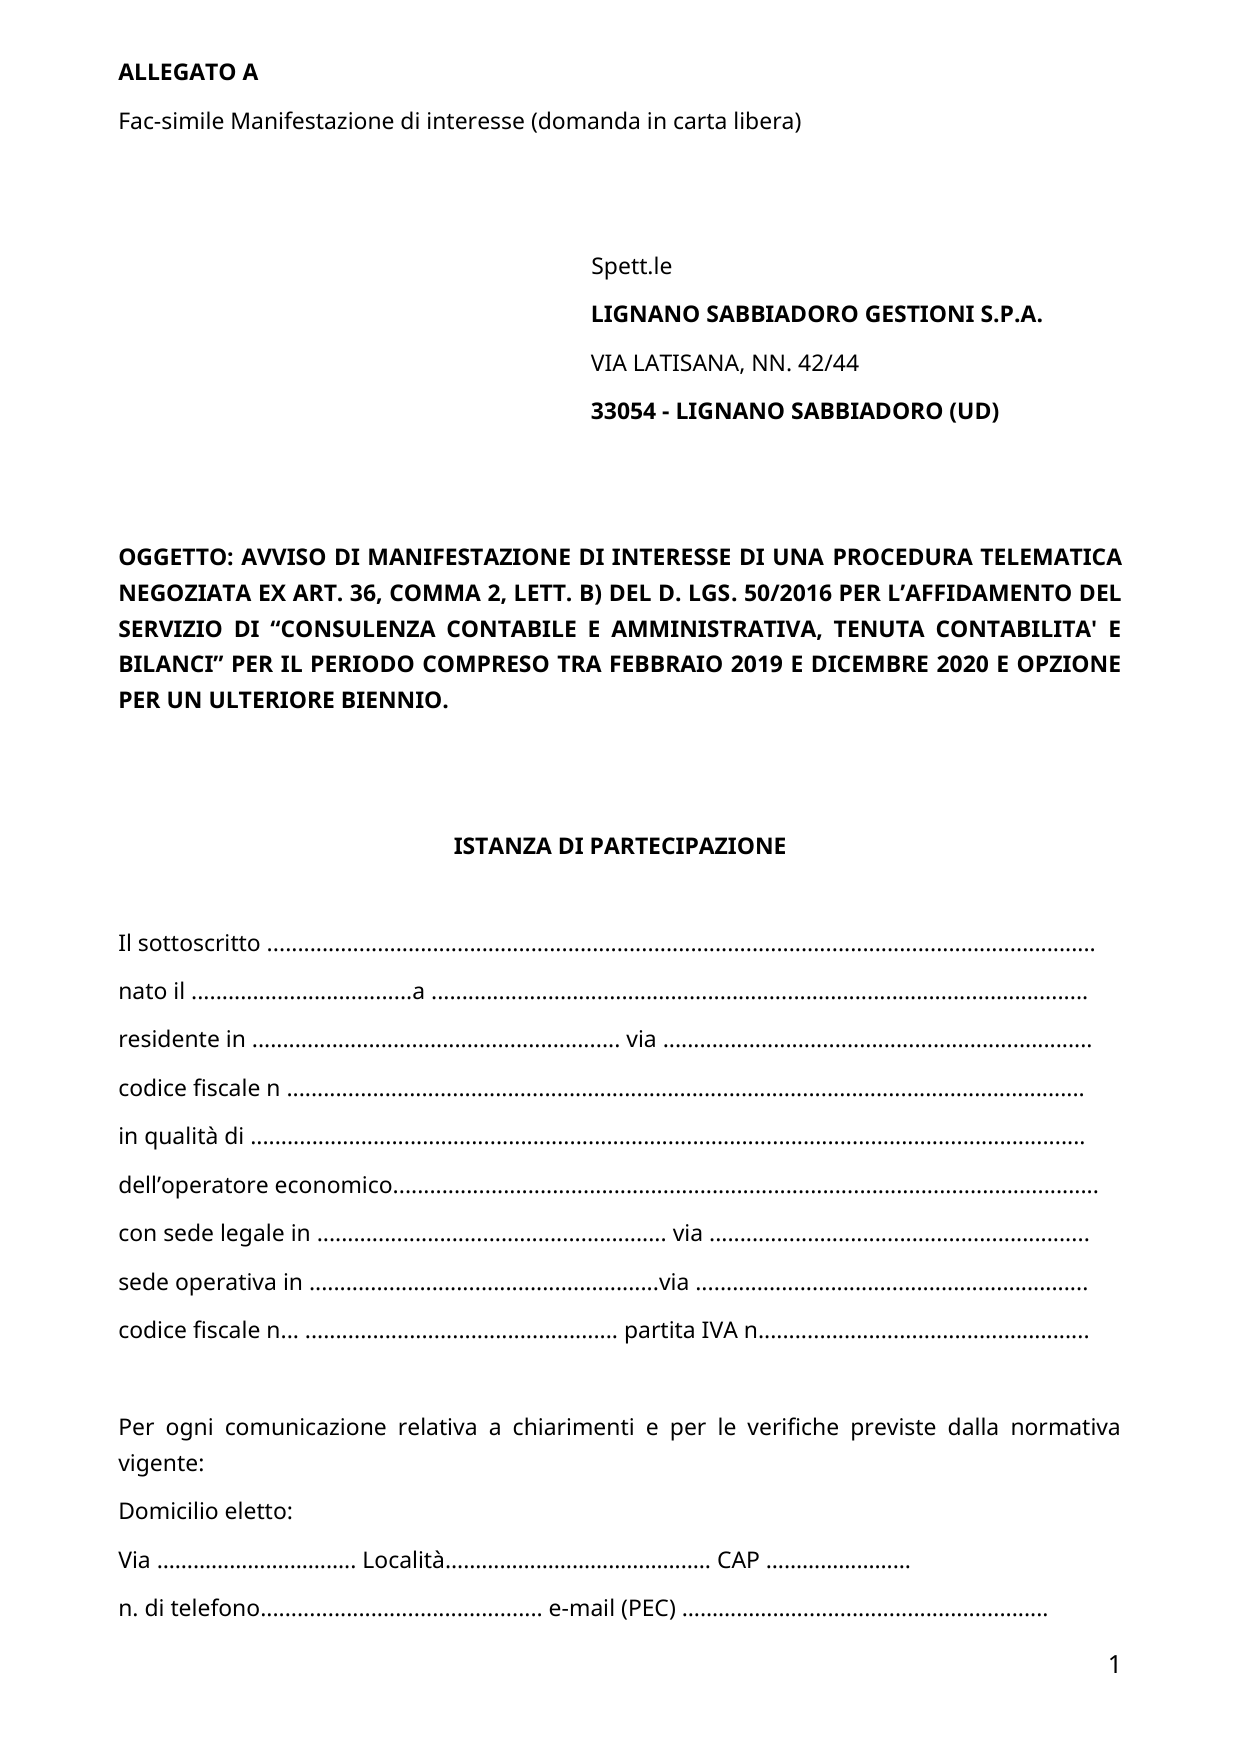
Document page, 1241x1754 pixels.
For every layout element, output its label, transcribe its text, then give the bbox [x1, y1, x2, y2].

text con sede legale in ......................................................... via .............................................................. [118, 1217, 1122, 1248]
text n. di telefono.............................................. e-mail (PEC) ……………….......................................... [118, 1592, 1122, 1623]
text dell’operatore economico................................................................................................................... [118, 1169, 1122, 1200]
text Per ogni comunicazione relativa a chiarimenti e per le verifiche previste dalla normativa vigente: [118, 1411, 1122, 1478]
text ISTANZA DI PARTECIPAZIONE [118, 830, 1122, 861]
text 33054 - LIGNANO SABBIADORO (UD) [591, 395, 1122, 427]
text via Latisana, nn. 42/44 [591, 347, 1122, 378]
text codice fiscale n... ................................................... partita IVA n...................................................... [118, 1314, 1122, 1345]
text Fac-simile Manifestazione di interesse (domanda in carta libera) [118, 105, 1122, 136]
text Lignano Sabbiadoro Gestioni S.p.A. [591, 298, 1122, 330]
text Spett.le [591, 250, 1122, 281]
text nato il ....................................a ........................................................................................................... [118, 975, 1122, 1006]
text Domicilio eletto: [118, 1495, 1122, 1527]
text in qualità di ........................................................................................................................................ [118, 1120, 1122, 1152]
text OGGETTO: AVVISO DI MANIFESTAZIONE DI INTERESSE DI UNA procedura TELEMATICA negoziata EX art. 36, COMMA 2, LETT. B) del d. lgs. 50/2016 PER L’AFFIDAMENTO DEL SERVIZIO DI “CONSULENZA CONTABILE E AMMINISTRATIVA, TENUTA CONTABILITA' E BILANCI” PER IL PERIODO COMPRESO TRA FEBBRAIO 2019 E DICEMBRE 2020 E OPZIONE PER UN ULTERIORE BIENNIO. [118, 541, 1122, 716]
text ALLEGATO A [118, 56, 1122, 87]
text residente in ............................................................ via ...................................................................... [118, 1023, 1122, 1055]
text Via ………………….……….. Località…………………………………….. CAP …………………… [118, 1544, 1122, 1575]
text Il sottoscritto ....................................................................................................................................... [118, 927, 1122, 958]
text sede operativa in .........................................................via ................................................................ [118, 1266, 1122, 1297]
text codice fiscale n .................................................................................................................................. [118, 1072, 1122, 1103]
